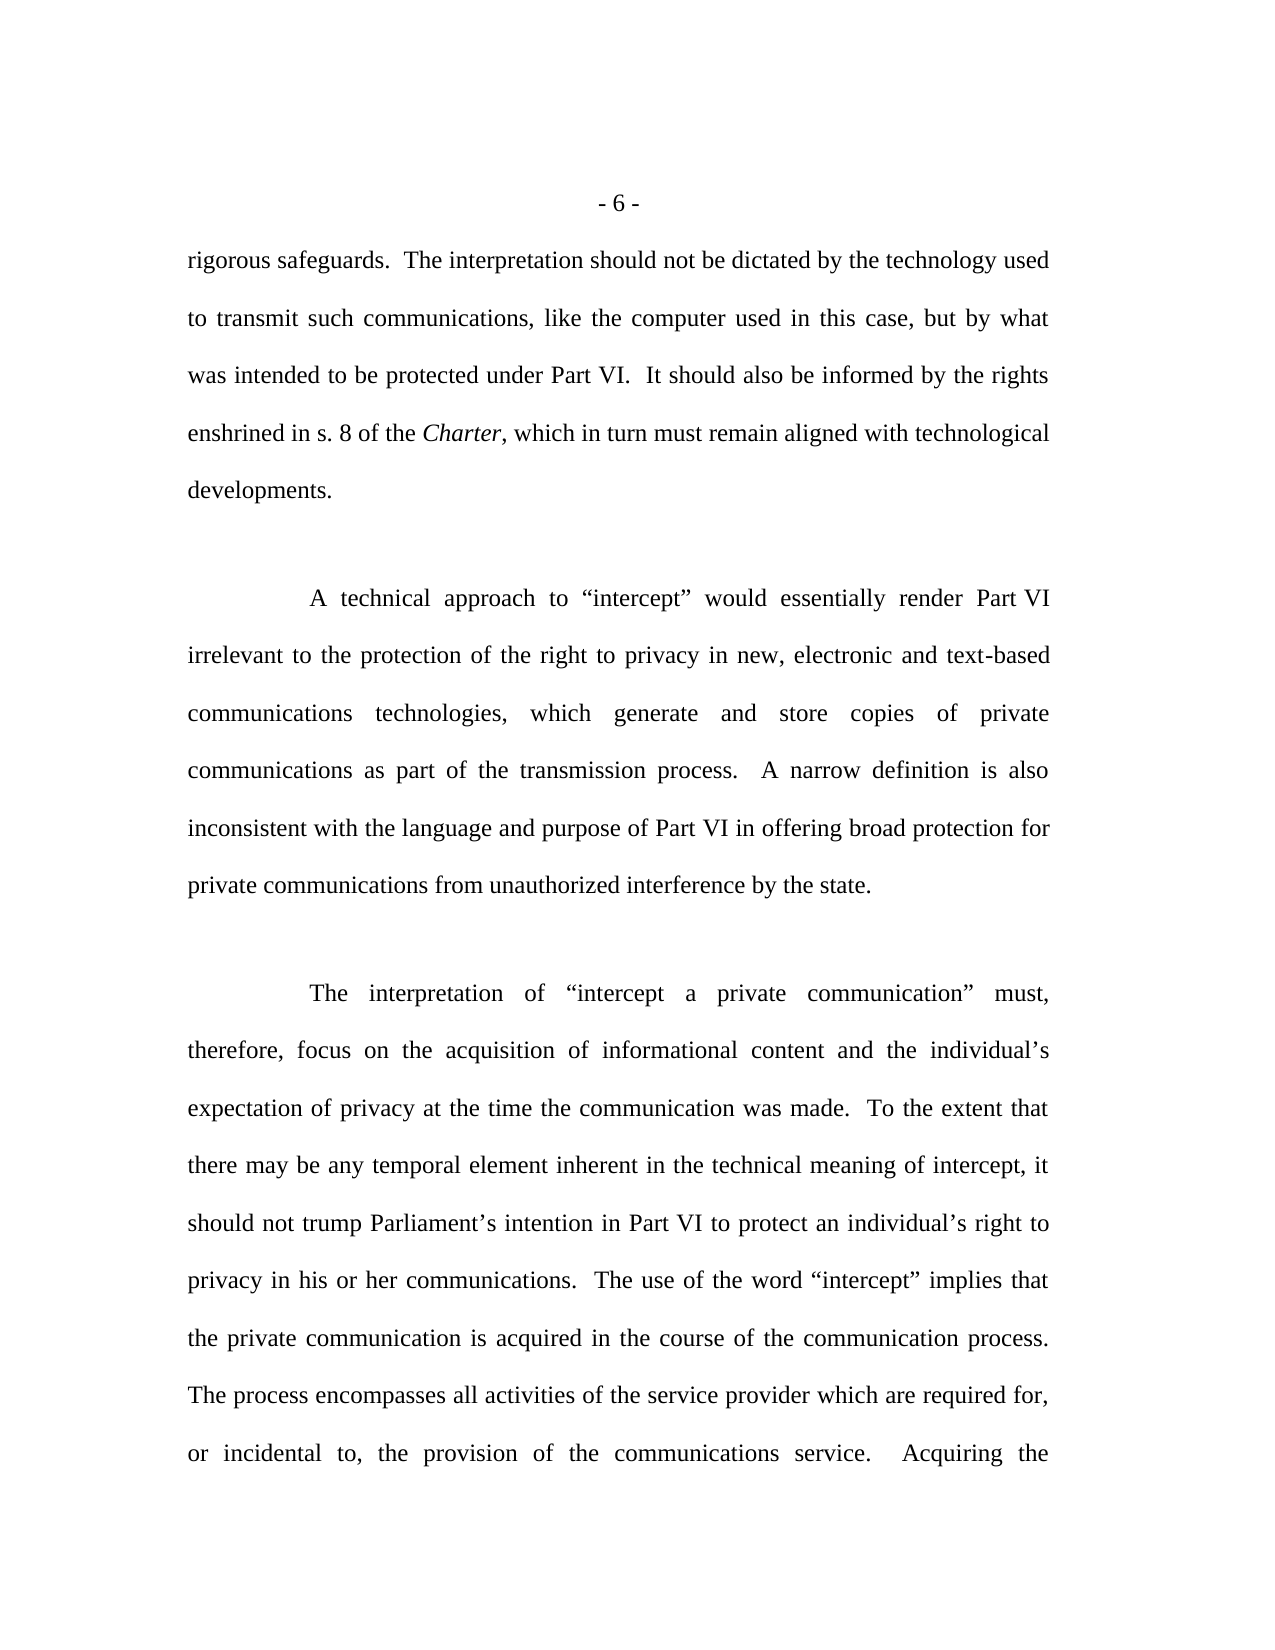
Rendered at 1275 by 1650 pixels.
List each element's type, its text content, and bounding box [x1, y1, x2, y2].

text A technical approach to “intercept” would essentially render Part VI irrelevant to the protection of the right to privacy in new, electronic and text-based communications technologies, which generate and store copies of private communications as part of the transmission process. A narrow definition is also inconsistent with the language and purpose of Part VI in offering broad protection for private communications from unauthorized interference by the state. [187, 583, 1050, 899]
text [187, 978, 1050, 1466]
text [187, 245, 1050, 504]
